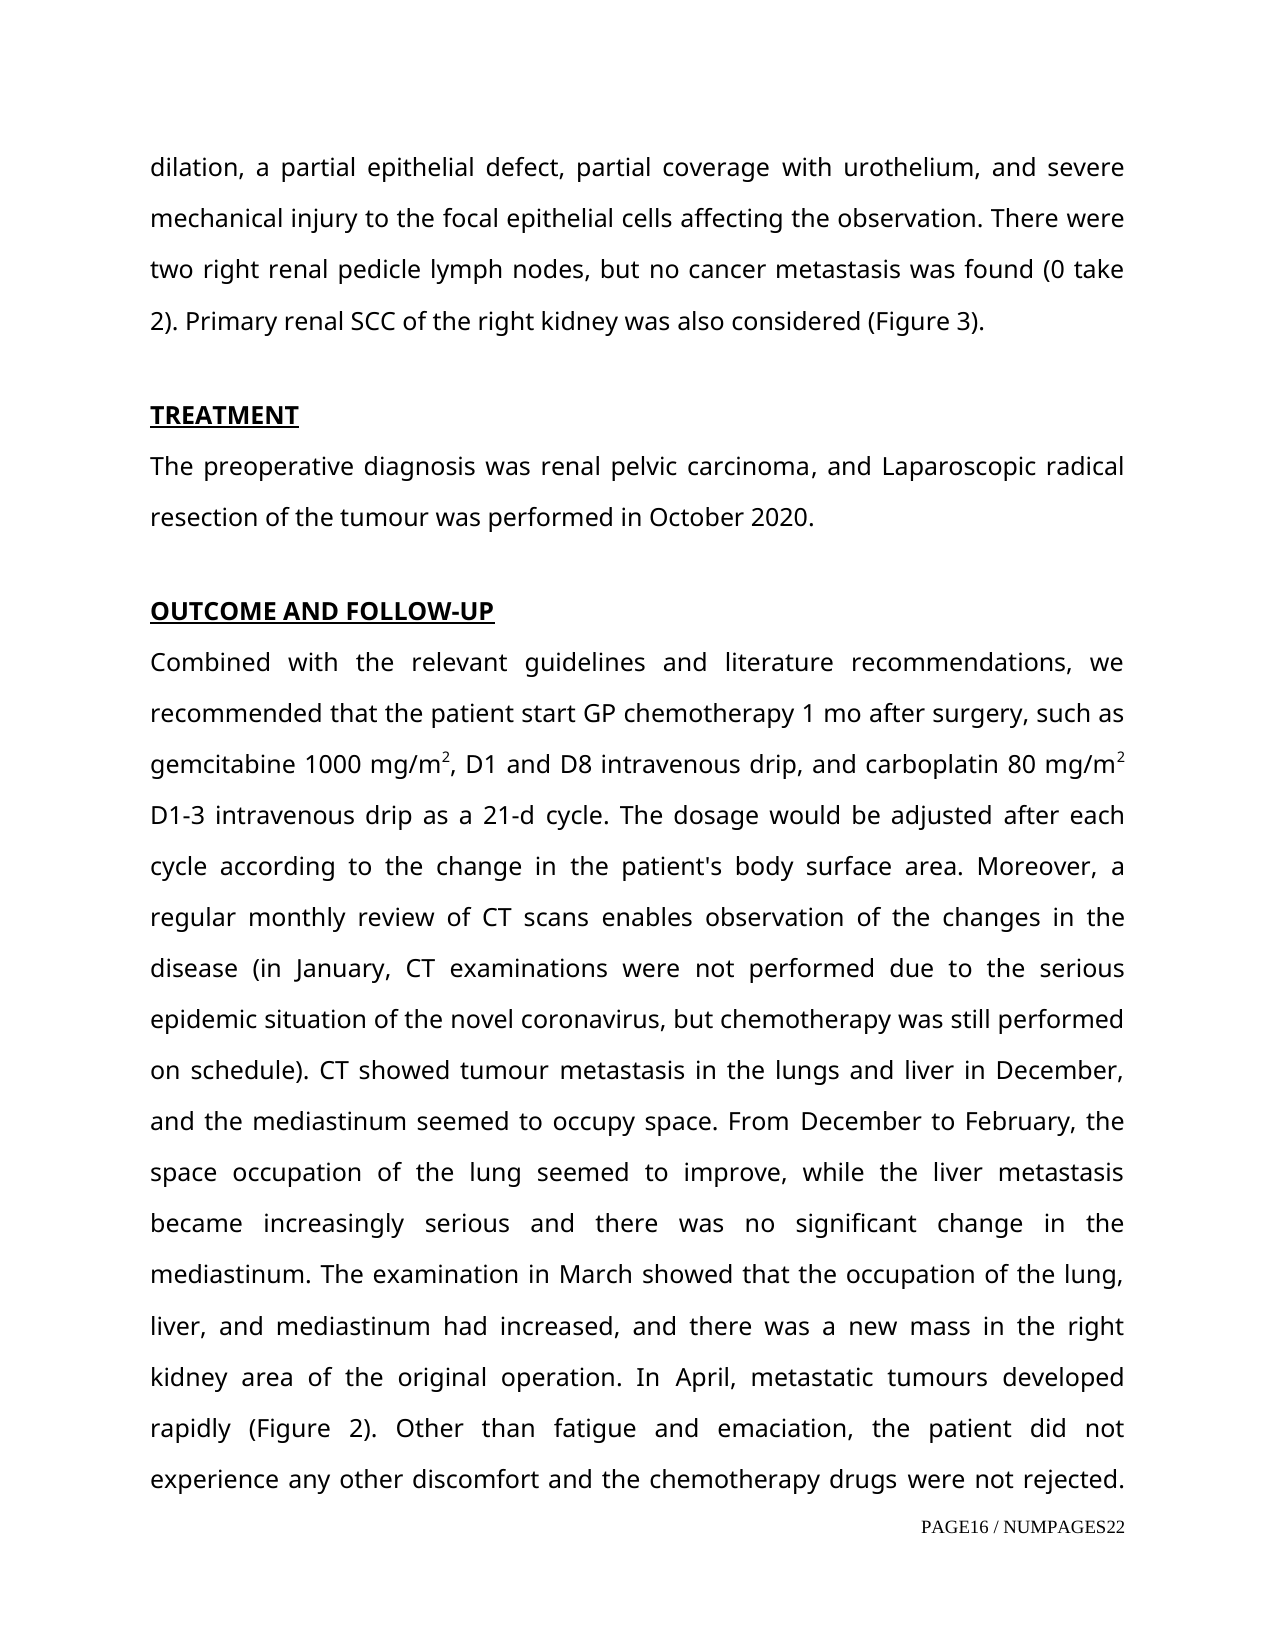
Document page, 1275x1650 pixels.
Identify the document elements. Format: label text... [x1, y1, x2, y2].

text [150, 644, 1125, 1495]
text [150, 150, 1125, 337]
text TREATMENT [150, 397, 1125, 431]
text OUTCOME AND FOLLOW-UP [150, 593, 1125, 628]
text The preoperative diagnosis was renal pelvic carcinoma, and Laparoscopic radical resection of the tumour was performed in October 2020. [150, 448, 1125, 533]
